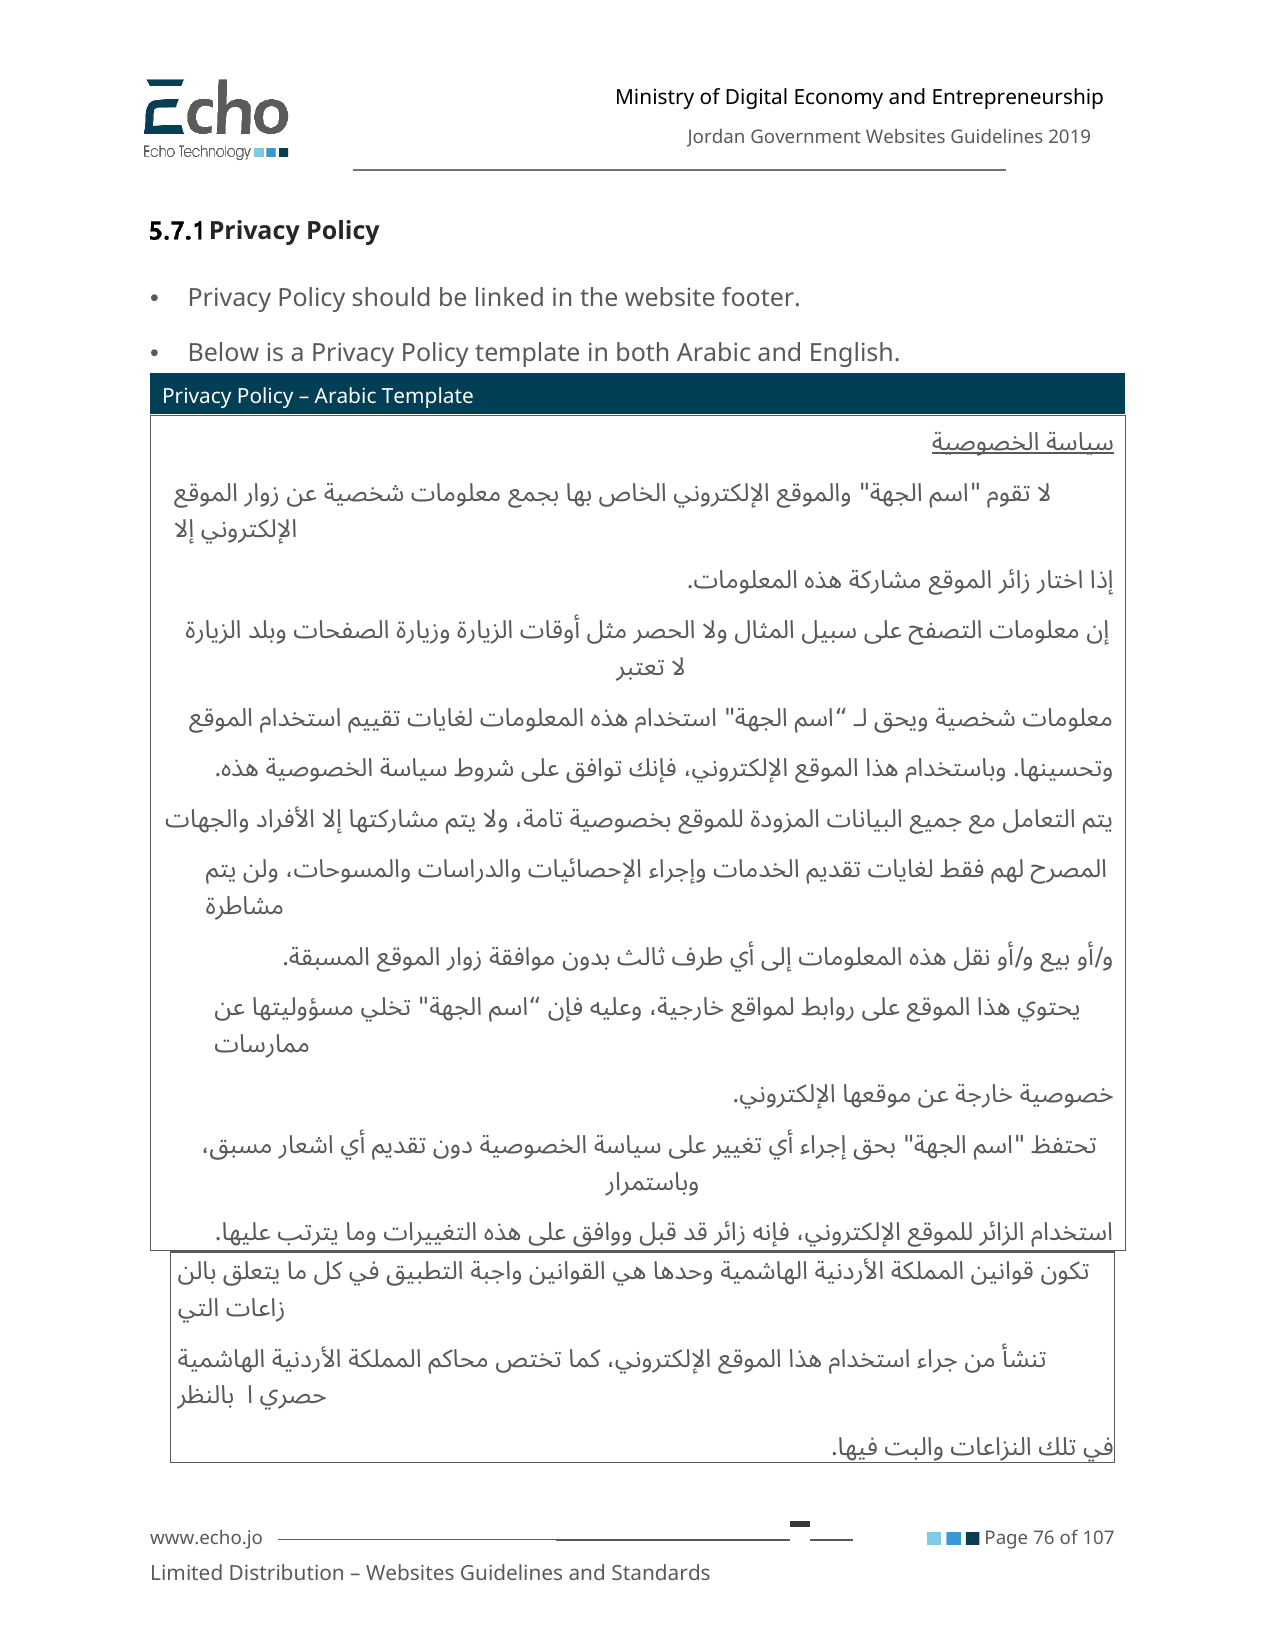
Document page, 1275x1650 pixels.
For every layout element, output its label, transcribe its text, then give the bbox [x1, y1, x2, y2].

picture [927, 1532, 980, 1545]
table_header Privacy Policy – Arabic Template [150, 373, 1125, 414]
picture [70, 32, 365, 210]
picture [149, 220, 202, 240]
table_cell سياسة الخصوصية لا تقوم "اسم الجهة" والموقع الإلكتروني الخاص بها بجمع معلومات شخصية عن زوار الموقع الإلكتروني إلا إذا اختار زائر الموقع مشاركة هذه المعلومات. إن معلومات التصفح على سبيل المثال ولا الحصر مثل أوقات الزيارة وزيارة الصفحات وبلد الزيارة لا تعتبر معلومات شخصية ويحق لـ “اسم الجهة" استخدام هذه المعلومات لغايات تقييم استخدام الموقع وتحسينها. وباستخدام هذا الموقع الإلكتروني، فإنك توافق على شروط سياسة الخصوصية هذه. يتم التعامل مع جميع البيانات المزودة للموقع بخصوصية تامة، ولا يتم مشاركتها إلا الأفراد والجهات المصرح لهم فقط لغايات تقديم الخدمات وإجراء الإحصائيات والدراسات والمسوحات، ولن يتم مشاطرة و/أو بيع و/أو نقل هذه المعلومات إلى أي طرف ثالث بدون موافقة زوار الموقع المسبقة. يحتوي هذا الموقع على روابط لمواقع خارجية، وعليه فإن “اسم الجهة" تخلي مسؤوليتها عن ممارسات خصوصية خارجة عن موقعها الإلكتروني. تحتفظ "اسم الجهة" بحق إجراء أي تغيير على سياسة الخصوصية دون تقديم أي اشعار مسبق، وباستمرار استخدام الزائر للموقع الإلكتروني، فإنه زائر قد قبل ووافق على هذه التغييرات وما يترتب عليها. [151, 416, 1125, 1250]
text تكون قوانين المملكة الأردنية الهاشمية وحدها هي القوانين واجبة التطبيق في كل ما يتعلق بالن زاعات التي [171, 1253, 1114, 1323]
list Privacy Policy should be linked in the website footer. [150, 280, 1124, 314]
text في تلك النزاعات والبت فيها. [171, 1427, 1114, 1462]
text تنشأ من جراء استخدام هذا الموقع الإلكتروني، كما تختص محاكم المملكة الأردنية الهاشمية حصري ا بالنظر [171, 1339, 1114, 1411]
list Below is a Privacy Policy template in both Arabic and English. [150, 335, 1124, 369]
subtitle Privacy Policy [149, 202, 1125, 247]
